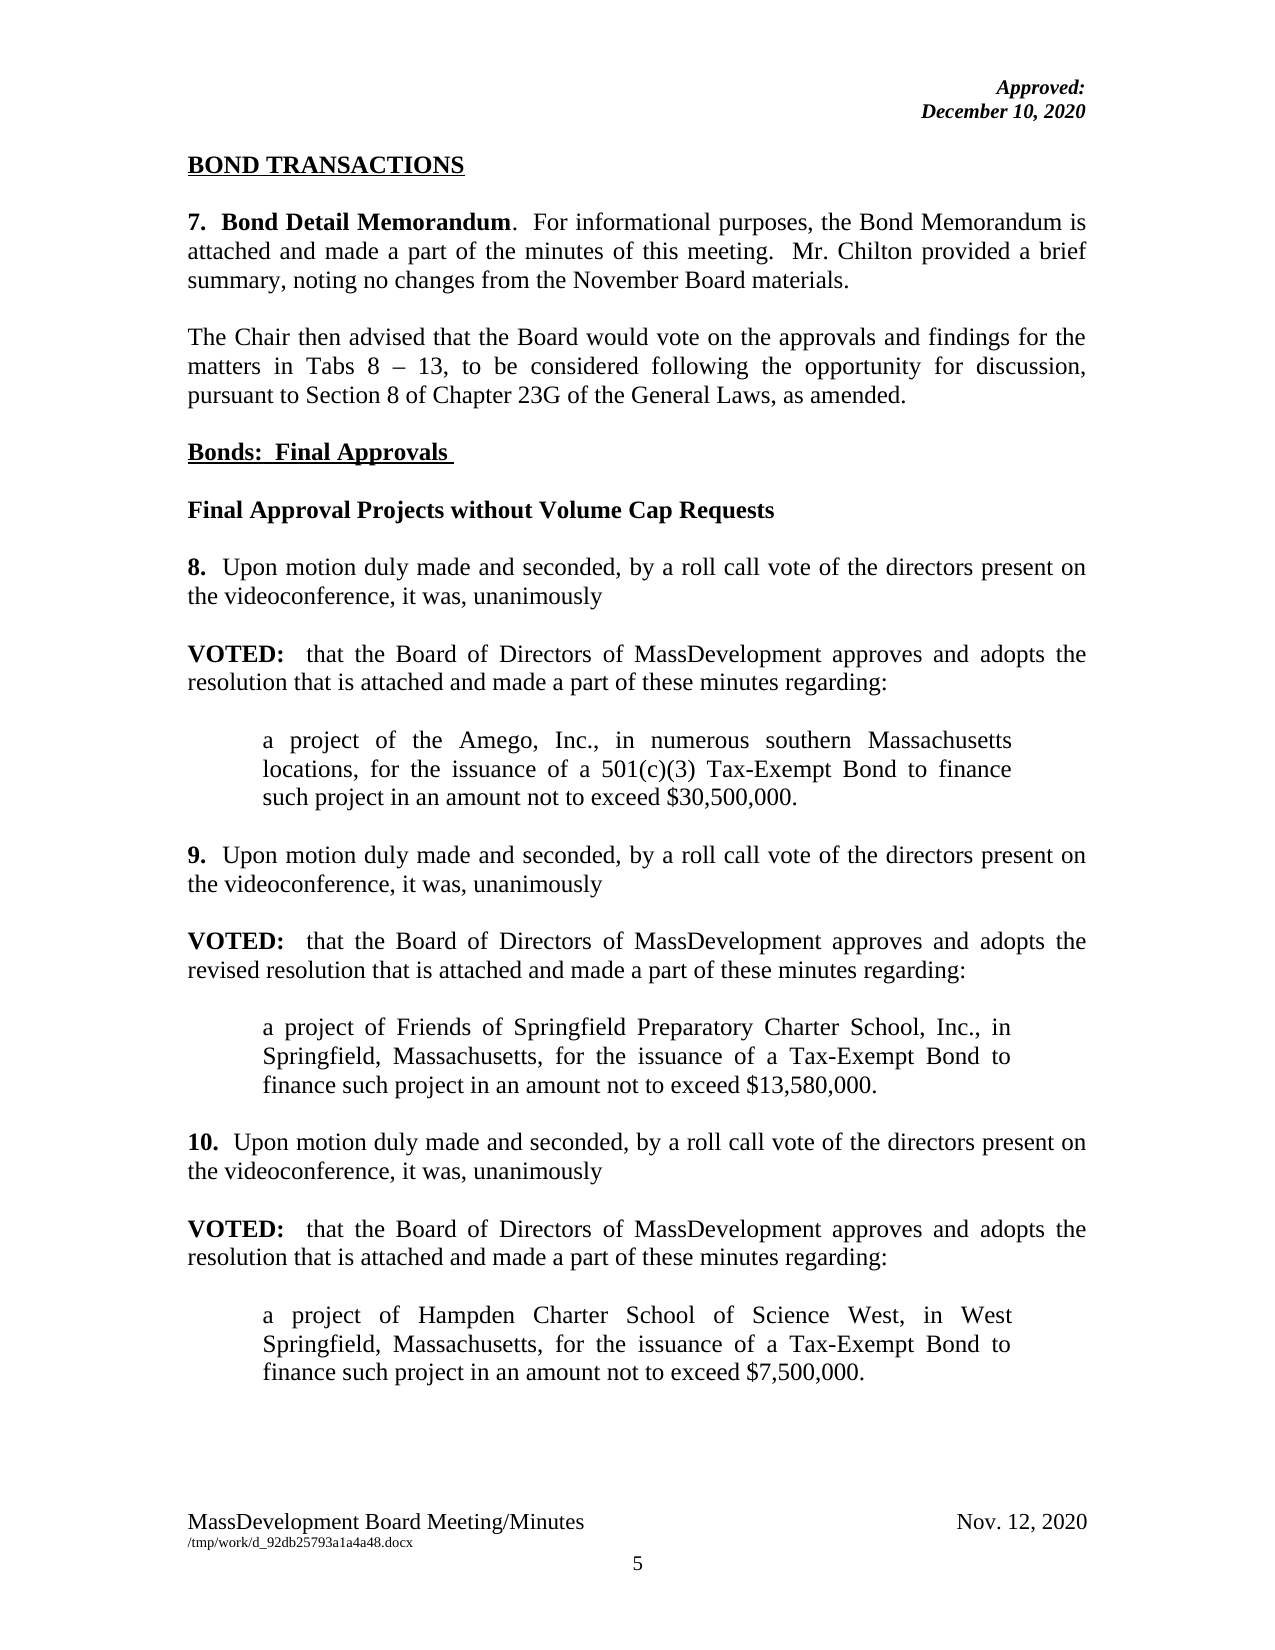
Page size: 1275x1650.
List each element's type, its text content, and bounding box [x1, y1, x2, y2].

text a project of Friends of Springfield Preparatory Charter School, Inc., in Springfield, Massachusetts, for the issuance of a Tax-Exempt Bond to finance such project in an amount not to exceed $13,580,000. [262, 1012, 1012, 1099]
text VOTED: that the Board of Directors of MassDevelopment approves and adopts the revised resolution that is attached and made a part of these minutes regarding: [187, 926, 1087, 984]
text BOND TRANSACTIONS [187, 150, 1087, 179]
text 10. Upon motion duly made and seconded, by a roll call vote of the directors present on the videoconference, it was, unanimously [187, 1127, 1087, 1185]
text a project of Hampden Charter School of Science West, in West Springfield, Massachusetts, for the issuance of a Tax-Exempt Bond to finance such project in an amount not to exceed $7,500,000. [262, 1300, 1012, 1386]
text VOTED: that the Board of Directors of MassDevelopment approves and adopts the resolution that is attached and made a part of these minutes regarding: [187, 639, 1087, 696]
text 9. Upon motion duly made and seconded, by a roll call vote of the directors present on the videoconference, it was, unanimously [187, 840, 1087, 897]
text a project of the Amego, Inc., in numerous southern Massachusetts locations, for the issuance of a 501(c)(3) Tax-Exempt Bond to finance such project in an amount not to exceed $30,500,000. [262, 725, 1012, 811]
text Bonds: Final Approvals [187, 437, 1087, 466]
text 7. Bond Detail Memorandum. For informational purposes, the Bond Memorandum is attached and made a part of the minutes of this meeting. Mr. Chilton provided a brief summary, noting no changes from the November Board materials. [187, 207, 1087, 294]
text 8. Upon motion duly made and seconded, by a roll call vote of the directors present on the videoconference, it was, unanimously [187, 552, 1087, 610]
text VOTED: that the Board of Directors of MassDevelopment approves and adopts the resolution that is attached and made a part of these minutes regarding: [187, 1214, 1087, 1271]
text The Chair then advised that the Board would vote on the approvals and findings for the matters in Tabs 8 – 13, to be considered following the opportunity for discussion, pursuant to Section 8 of Chapter 23G of the General Laws, as amended. [187, 322, 1087, 409]
text Final Approval Projects without Volume Cap Requests [187, 495, 1087, 524]
